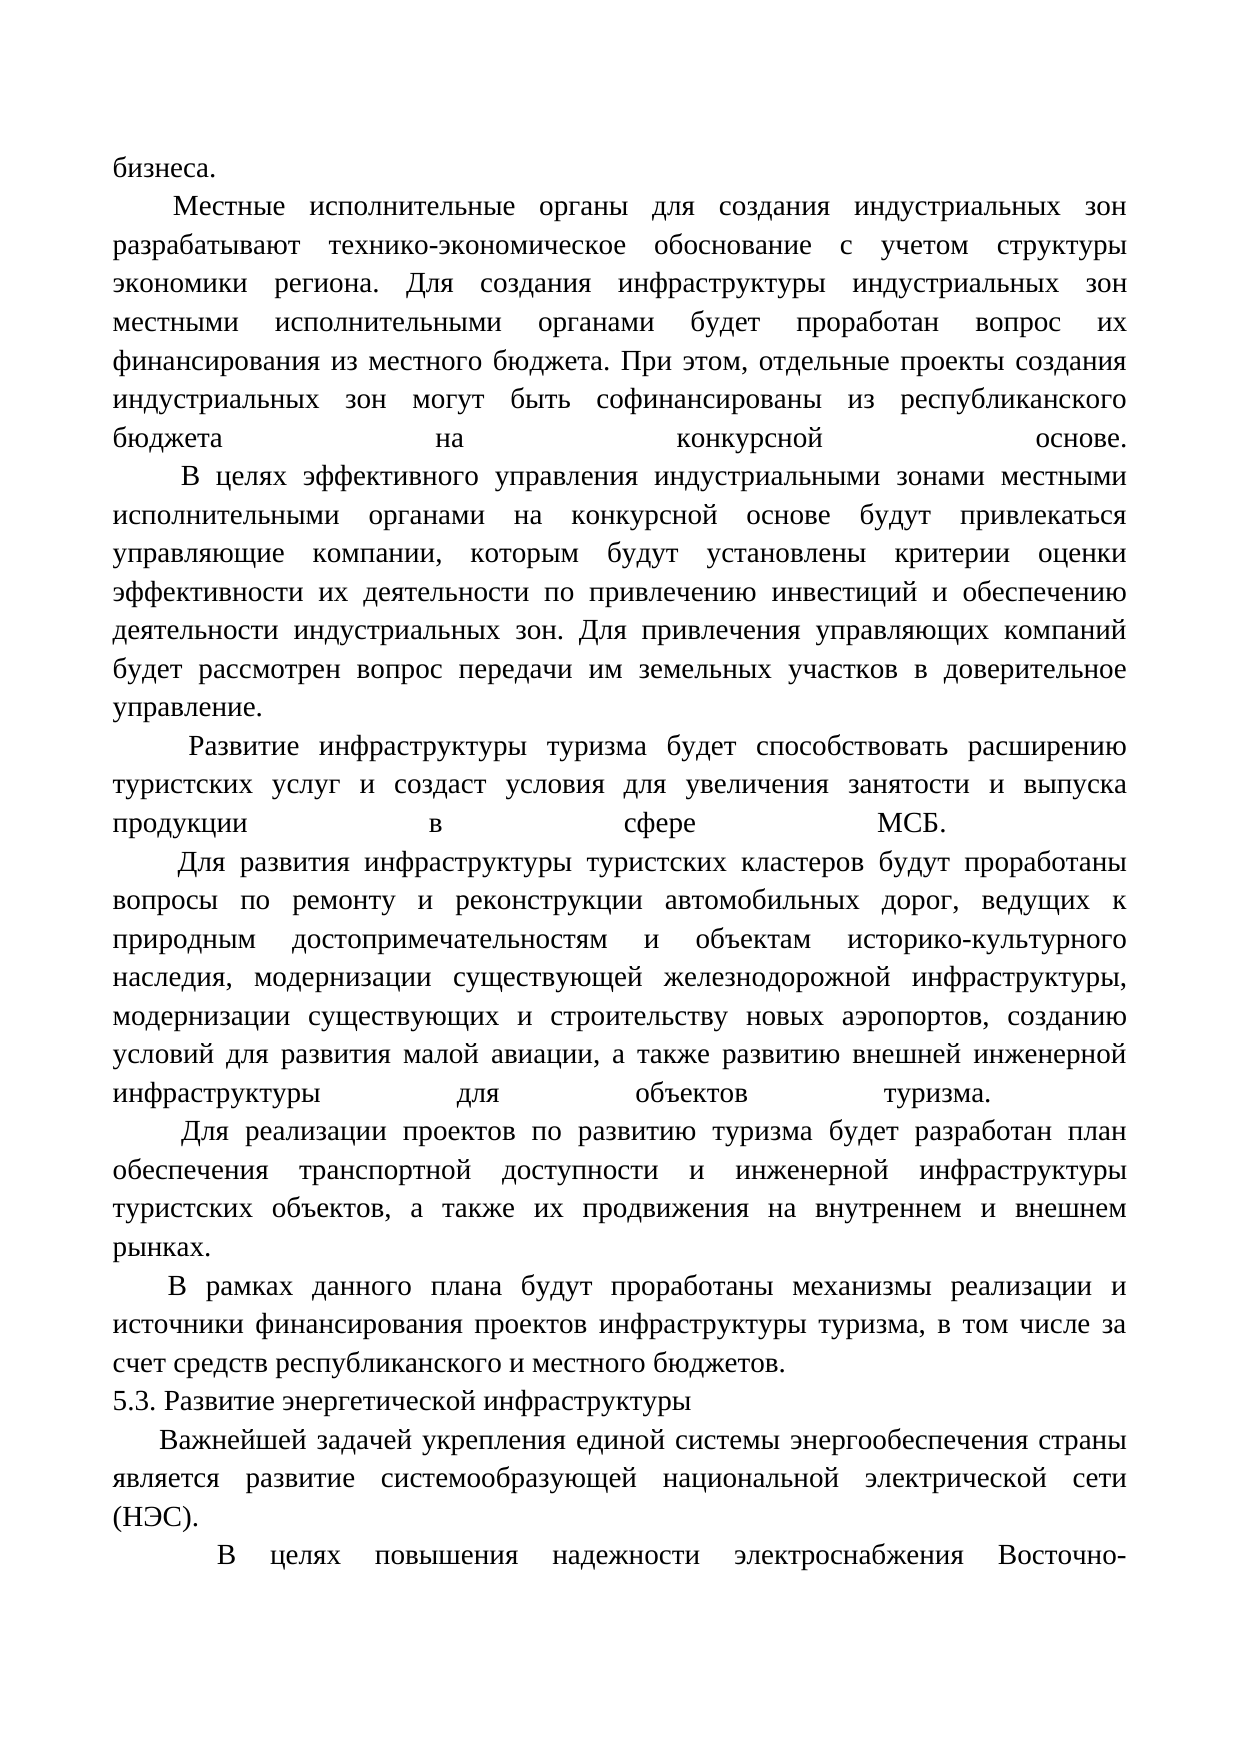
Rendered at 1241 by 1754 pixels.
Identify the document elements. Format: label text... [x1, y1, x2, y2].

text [112, 150, 1128, 1378]
text 5.3. Развитие энергетической инфраструктуры [112, 1383, 1128, 1417]
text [112, 1422, 1128, 1571]
